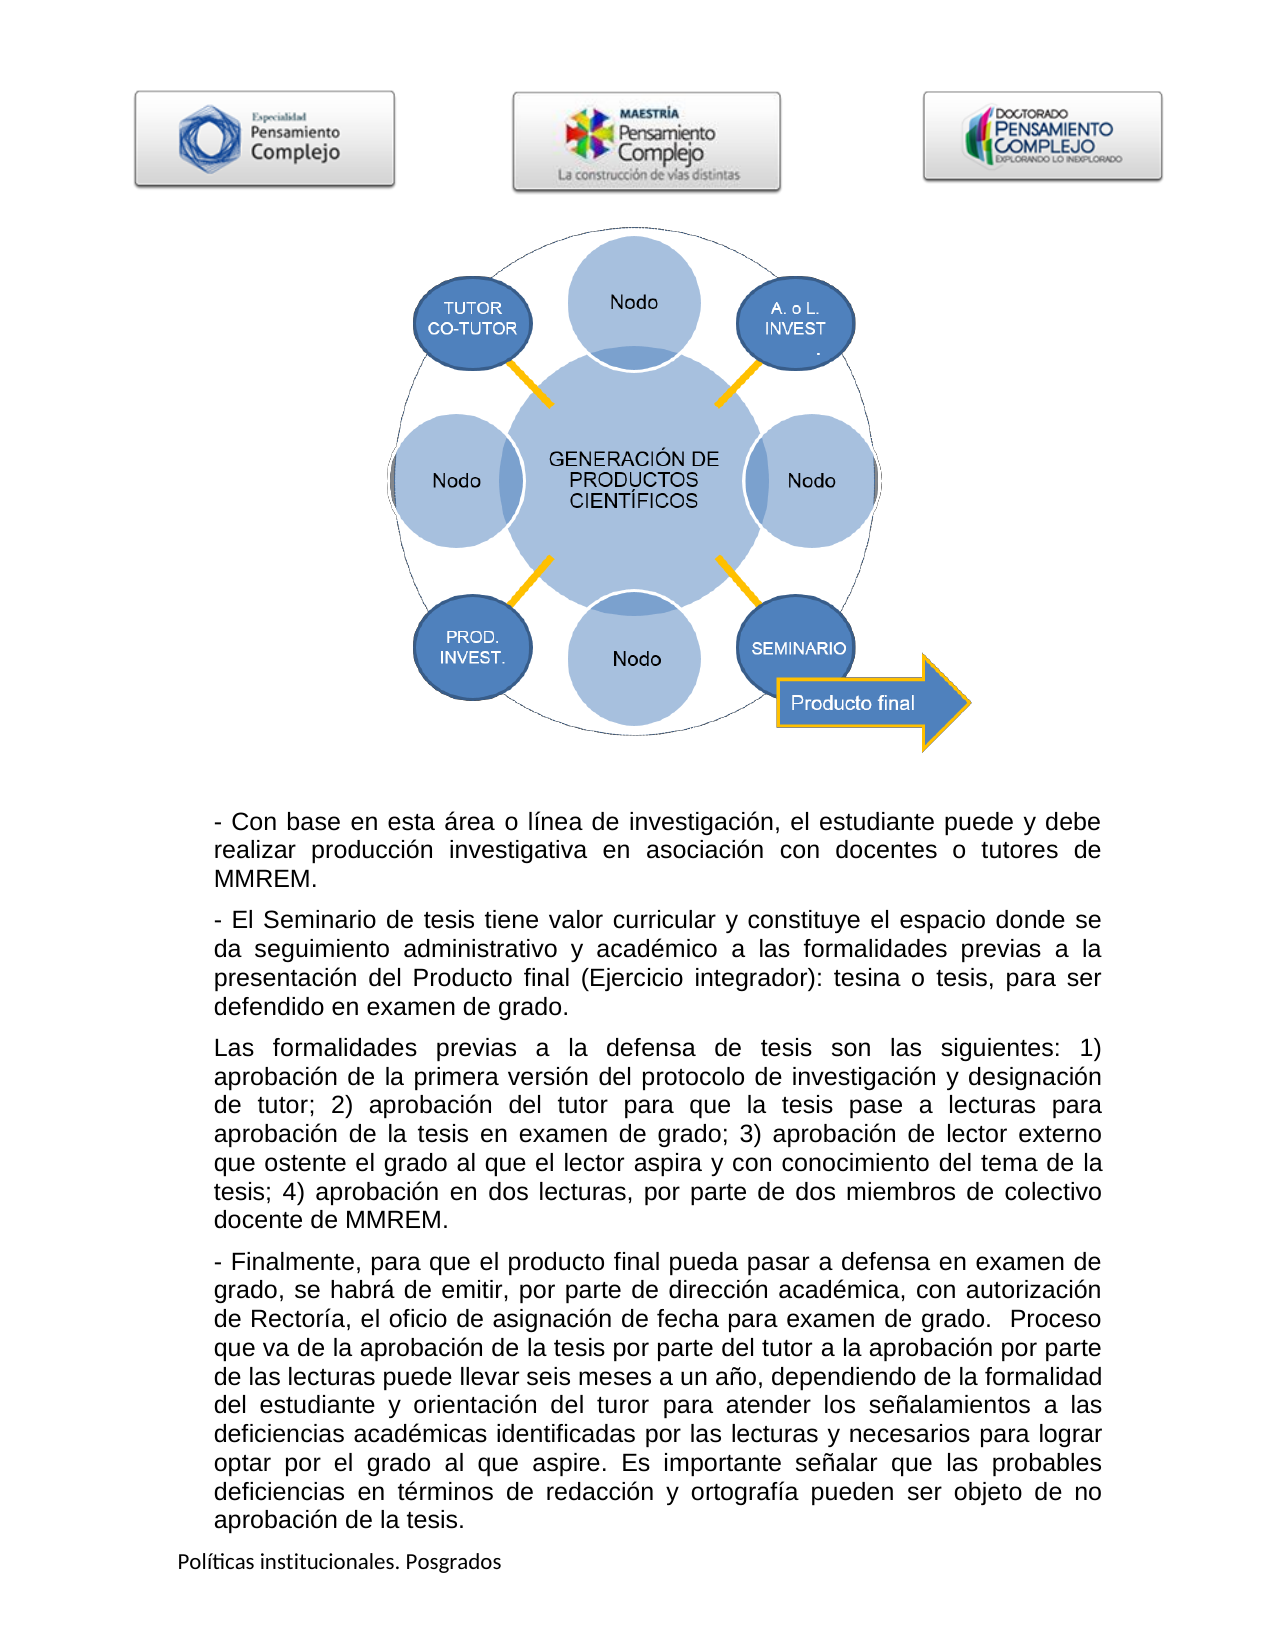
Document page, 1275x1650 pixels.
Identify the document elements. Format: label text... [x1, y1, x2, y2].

text - Con base en esta área o línea de investigación, el estudiante puede y debe realizar producción investigativa en asociación con docentes o tutores de MMREM. [213, 806, 1102, 893]
text Las formalidades previas a la defensa de tesis son las siguientes: 1) aprobación de la primera versión del protocolo de investigación y designación de tutor; 2) aprobación del tutor para que la tesis pase a lecturas para aprobación de la tesis en examen de grado; 3) aprobación de lector externo que ostente el grado al que el lector aspira y con conocimiento del tema de la tesis; 4) aprobación en dos lecturas, por parte de dos miembros de colectivo docente de MMREM. [213, 1033, 1103, 1234]
text - Finalmente, para que el producto final pueda pasar a defensa en examen de grado, se habrá de emitir, por parte de dirección académica, con autorización de Rectoría, el oficio de asignación de fecha para examen de grado. Proceso que va de la aprobación de la tesis por parte del tutor a la aprobación por parte de las lecturas puede llevar seis meses a un año, dependiendo de la formalidad del estudiante y orientación del turor para atender los señalamientos a las deficiencias académicas identificadas por las lecturas y necesarios para lograr optar por el grado al que aspire. Es importante señalar que las probables deficiencias en términos de redacción y ortografía pueden ser objeto de no aprobación de la tesis. [213, 1246, 1102, 1534]
text - El Seminario de tesis tiene valor curricular y constituye el espacio donde se da seguimiento administrativo y académico a las formalidades previas a la presentación del Producto final (Ejercicio integrador): tesina o tesis, para ser defendido en examen de grado. [213, 905, 1102, 1020]
picture [290, 227, 984, 753]
picture [131, 87, 399, 197]
picture [509, 88, 785, 202]
picture [920, 88, 1166, 190]
